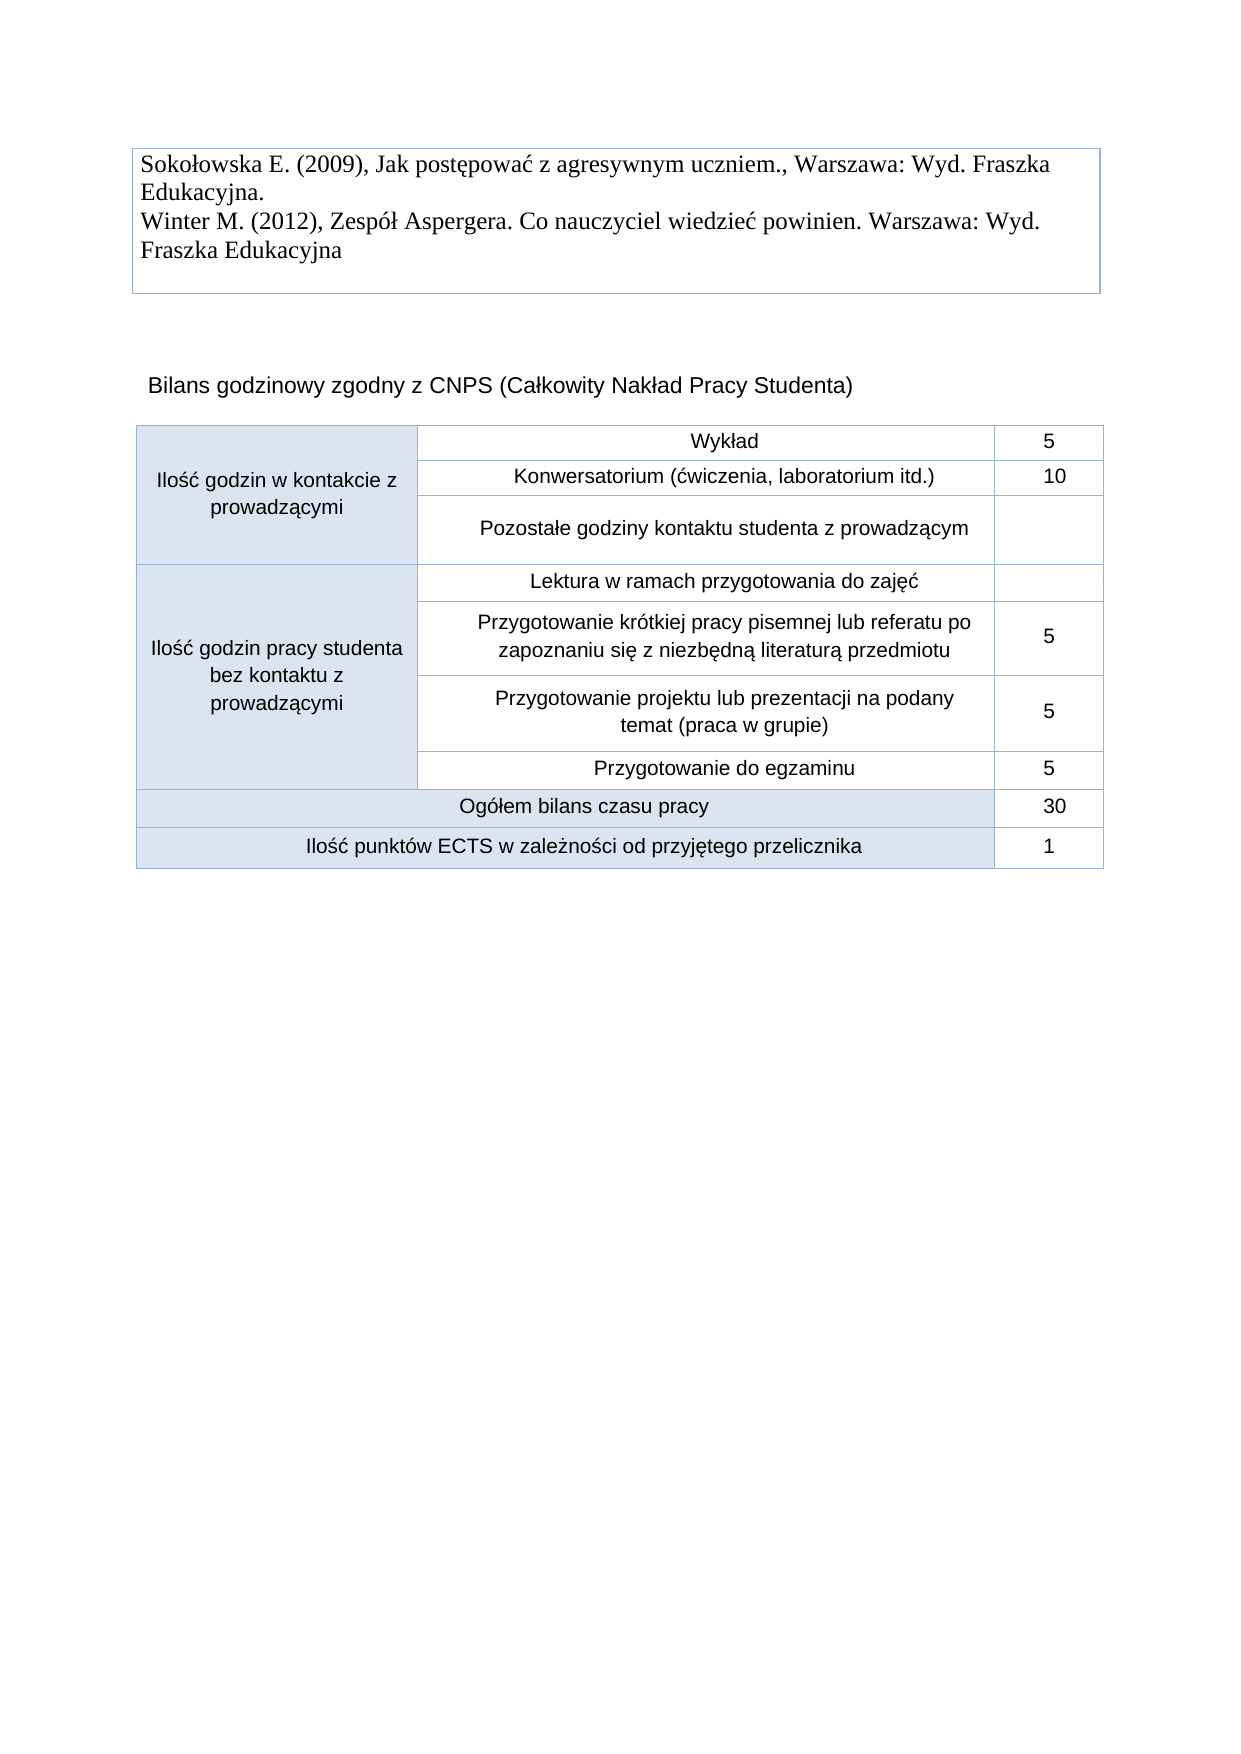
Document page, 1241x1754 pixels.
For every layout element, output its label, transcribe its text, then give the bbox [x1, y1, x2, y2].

table_cell 5 [995, 676, 1103, 751]
table_cell [995, 496, 1103, 564]
table_cell Ogółem bilans czasu pracy [137, 790, 994, 827]
table_cell Przygotowanie krótkiej pracy pisemnej lub referatu po zapoznaniu się z niezbędną literaturą przedmiotu [418, 602, 994, 674]
table_cell Pozostałe godziny kontaktu studenta z prowadzącym [418, 496, 994, 564]
table_cell 30 [995, 790, 1103, 827]
table_cell [995, 565, 1103, 601]
table_header 5 [995, 426, 1103, 460]
table_cell 5 [995, 752, 1103, 789]
table_cell 10 [995, 461, 1103, 494]
table_cell Przygotowanie projektu lub prezentacji na podany temat (praca w grupie) [418, 676, 994, 751]
table_header Wykład [418, 426, 994, 460]
table_cell Konwersatorium (ćwiczenia, laboratorium itd.) [418, 461, 994, 494]
table_cell Lektura w ramach przygotowania do zajęć [418, 565, 994, 601]
table_cell Przygotowanie do egzaminu [418, 752, 994, 789]
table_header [133, 149, 1099, 292]
table_cell Ilość punktów ECTS w zależności od przyjętego przelicznika [137, 828, 994, 868]
table_header Ilość godzin w kontakcie z prowadzącymi [137, 426, 417, 564]
table_cell 5 [995, 602, 1103, 674]
text Bilans godzinowy zgodny z CNPS (Całkowity Nakład Pracy Studenta) [148, 372, 1093, 399]
table_cell Ilość godzin pracy studenta bez kontaktu z prowadzącymi [137, 565, 417, 789]
table_cell 1 [995, 828, 1103, 868]
